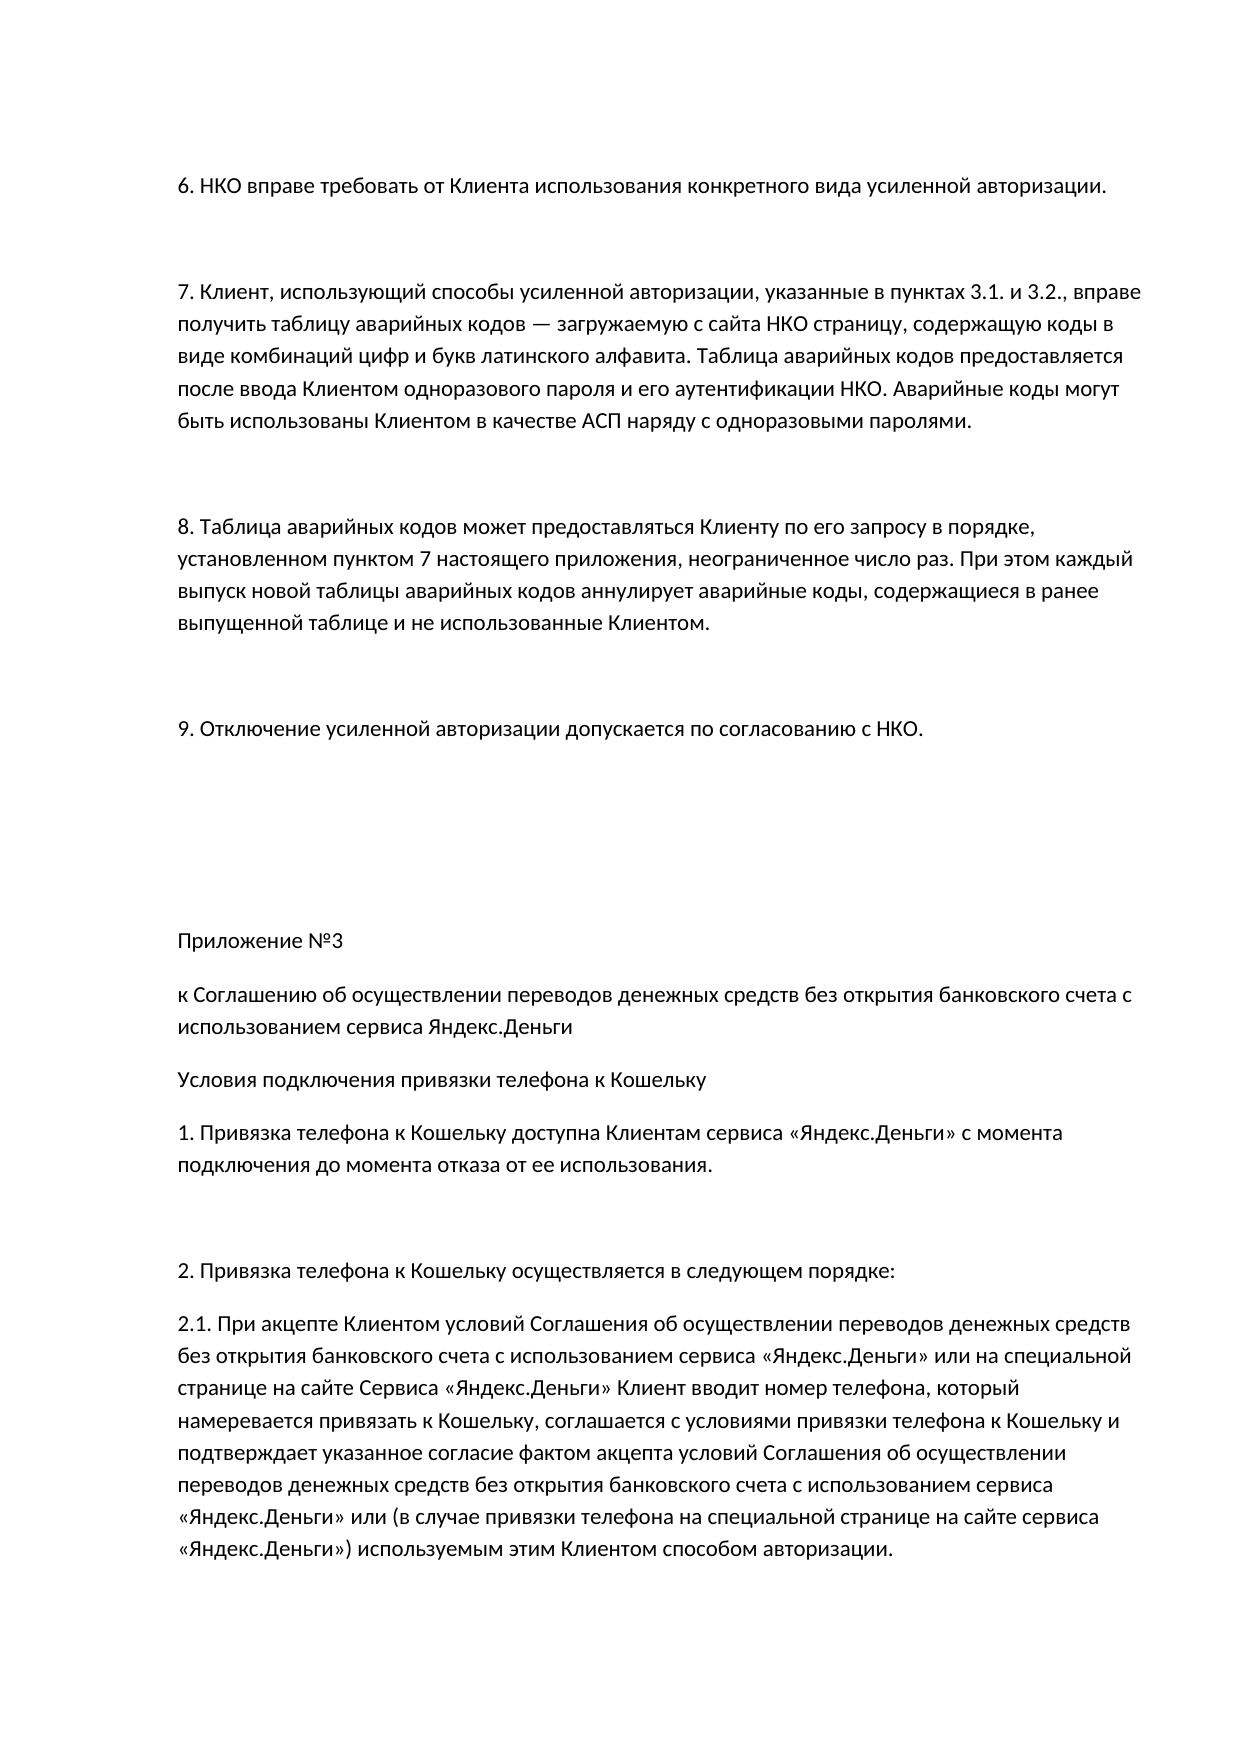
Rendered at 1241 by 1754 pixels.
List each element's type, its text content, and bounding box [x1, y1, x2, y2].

text Условия подключения привязки телефона к Кошельку [177, 1065, 1152, 1093]
text 2. Привязка телефона к Кошельку осуществляется в следующем порядке: [177, 1256, 1152, 1284]
text 1. Привязка телефона к Кошельку доступна Клиентам сервиса «Яндекс.Деньги» с момента подключения до момента отказа от ее использования. [177, 1118, 1152, 1178]
text 9. Отключение усиленной авторизации допускается по согласованию с НКО. [177, 714, 1152, 743]
text 2.1. При акцепте Клиентом условий Соглашения об осуществлении переводов денежных средств без открытия банковского счета с использованием сервиса «Яндекс.Деньги» или на специальной странице на сайте Сервиса «Яндекс.Деньги» Клиент вводит номер телефона, который намеревается привязать к Кошельку, соглашается с условиями привязки телефона к Кошельку и подтверждает указанное согласие фактом акцепта условий Соглашения об осуществлении переводов денежных средств без открытия банковского счета с использованием сервиса «Яндекс.Деньги» или (в случае привязки телефона на специальной странице на сайте сервиса «Яндекс.Деньги») используемым этим Клиентом способом авторизации. [177, 1309, 1152, 1562]
text к Соглашению об осуществлении переводов денежных средств без открытия банковского счета с использованием сервиса Яндекс.Деньги [177, 980, 1152, 1040]
text 8. Таблица аварийных кодов может предоставляться Клиенту по его запросу в порядке, установленном пунктом 7 настоящего приложения, неограниченное число раз. При этом каждый выпуск новой таблицы аварийных кодов аннулирует аварийные коды, содержащиеся в ранее выпущенной таблице и не использованные Клиентом. [177, 512, 1152, 637]
text 7. Клиент, использующий способы усиленной авторизации, указанные в пунктах 3.1. и 3.2., вправе получить таблицу аварийных кодов — загружаемую с сайта НКО страницу, содержащую коды в виде комбинаций цифр и букв латинского алфавита. Таблица аварийных кодов предоставляется после ввода Клиентом одноразового пароля и его аутентификации НКО. Аварийные коды могут быть использованы Клиентом в качестве АСП наряду с одноразовыми паролями. [177, 277, 1152, 434]
text Приложение №3 [177, 927, 1152, 955]
text 6. НКО вправе требовать от Клиента использования конкретного вида усиленной авторизации. [177, 171, 1152, 199]
